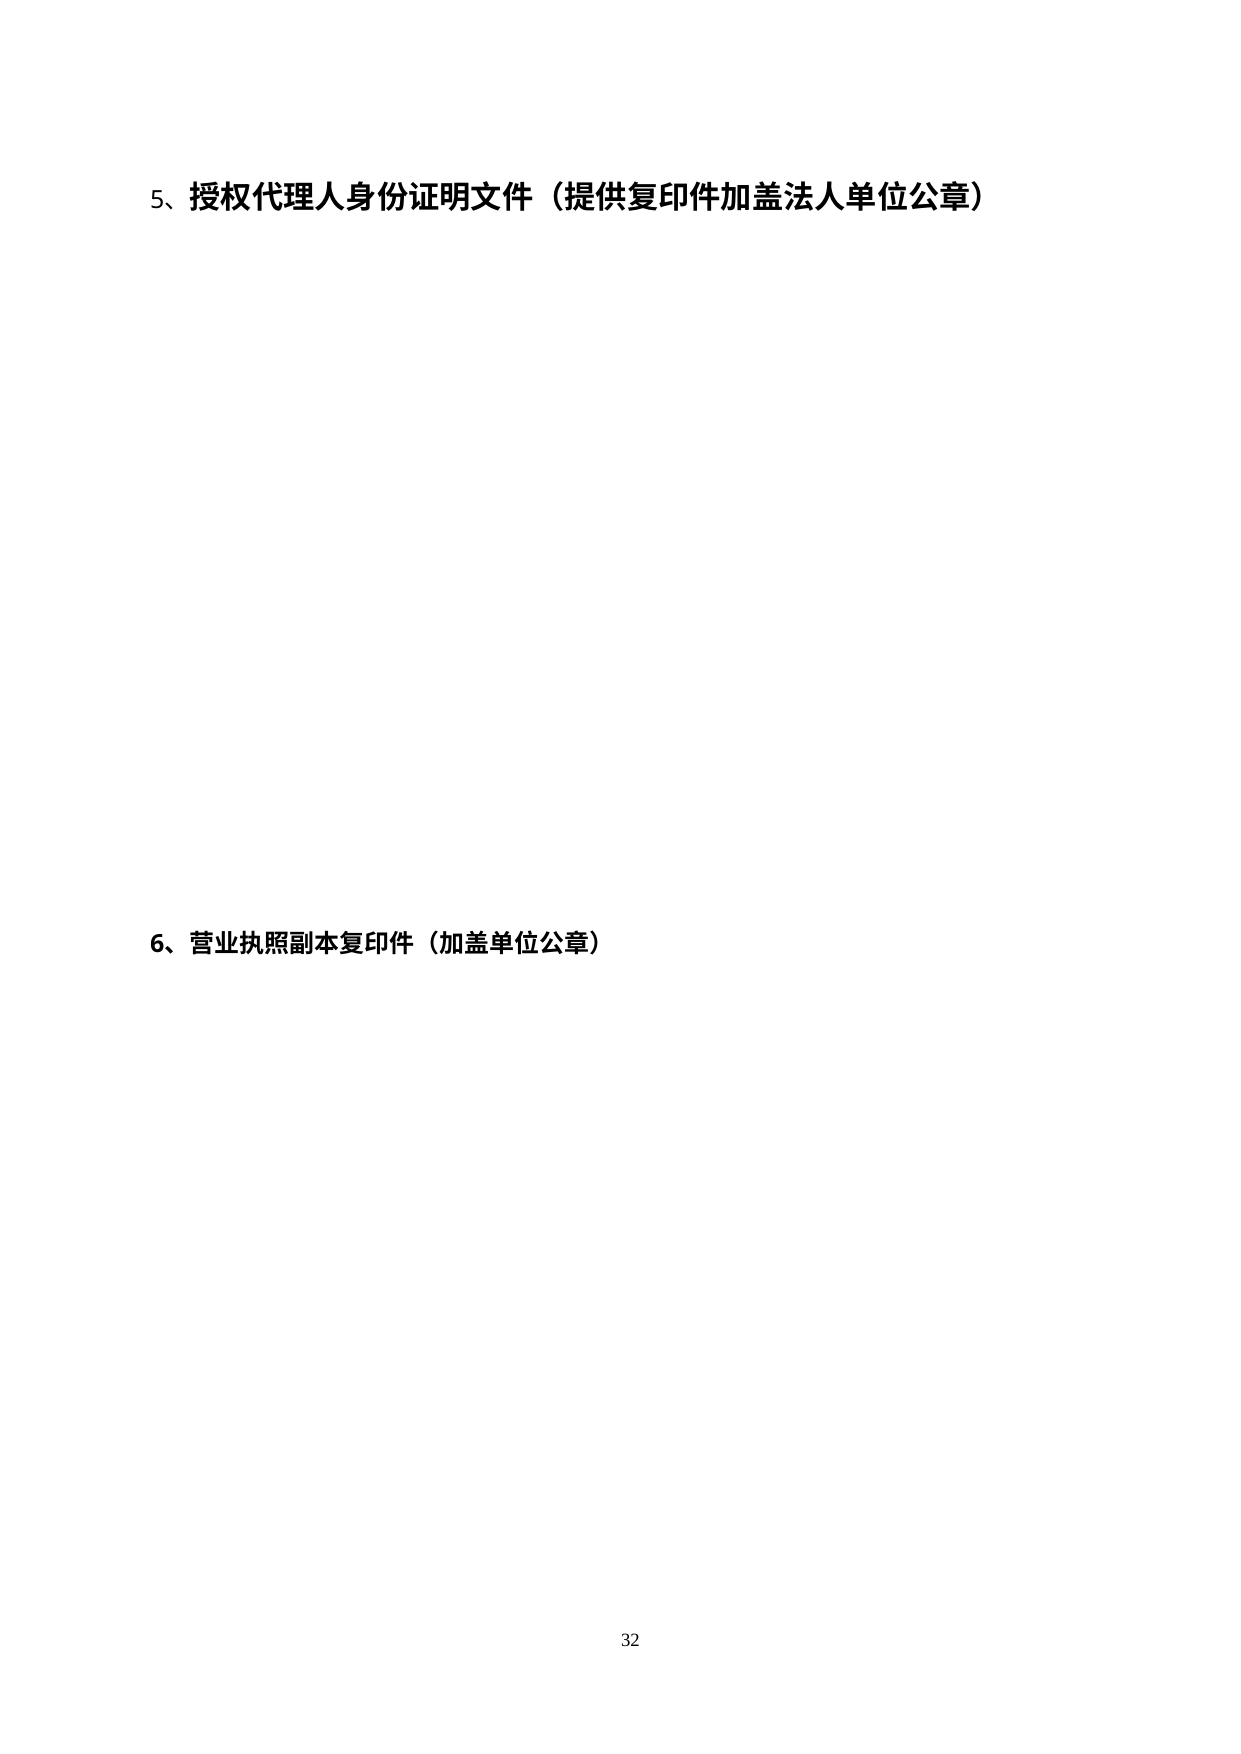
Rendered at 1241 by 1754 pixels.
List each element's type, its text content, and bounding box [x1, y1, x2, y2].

text 5、授权代理人身份证明文件（提供复印件加盖法人单位公章） [150, 162, 1032, 227]
text 6、营业执照副本复印件（加盖单位公章） [150, 909, 1032, 974]
